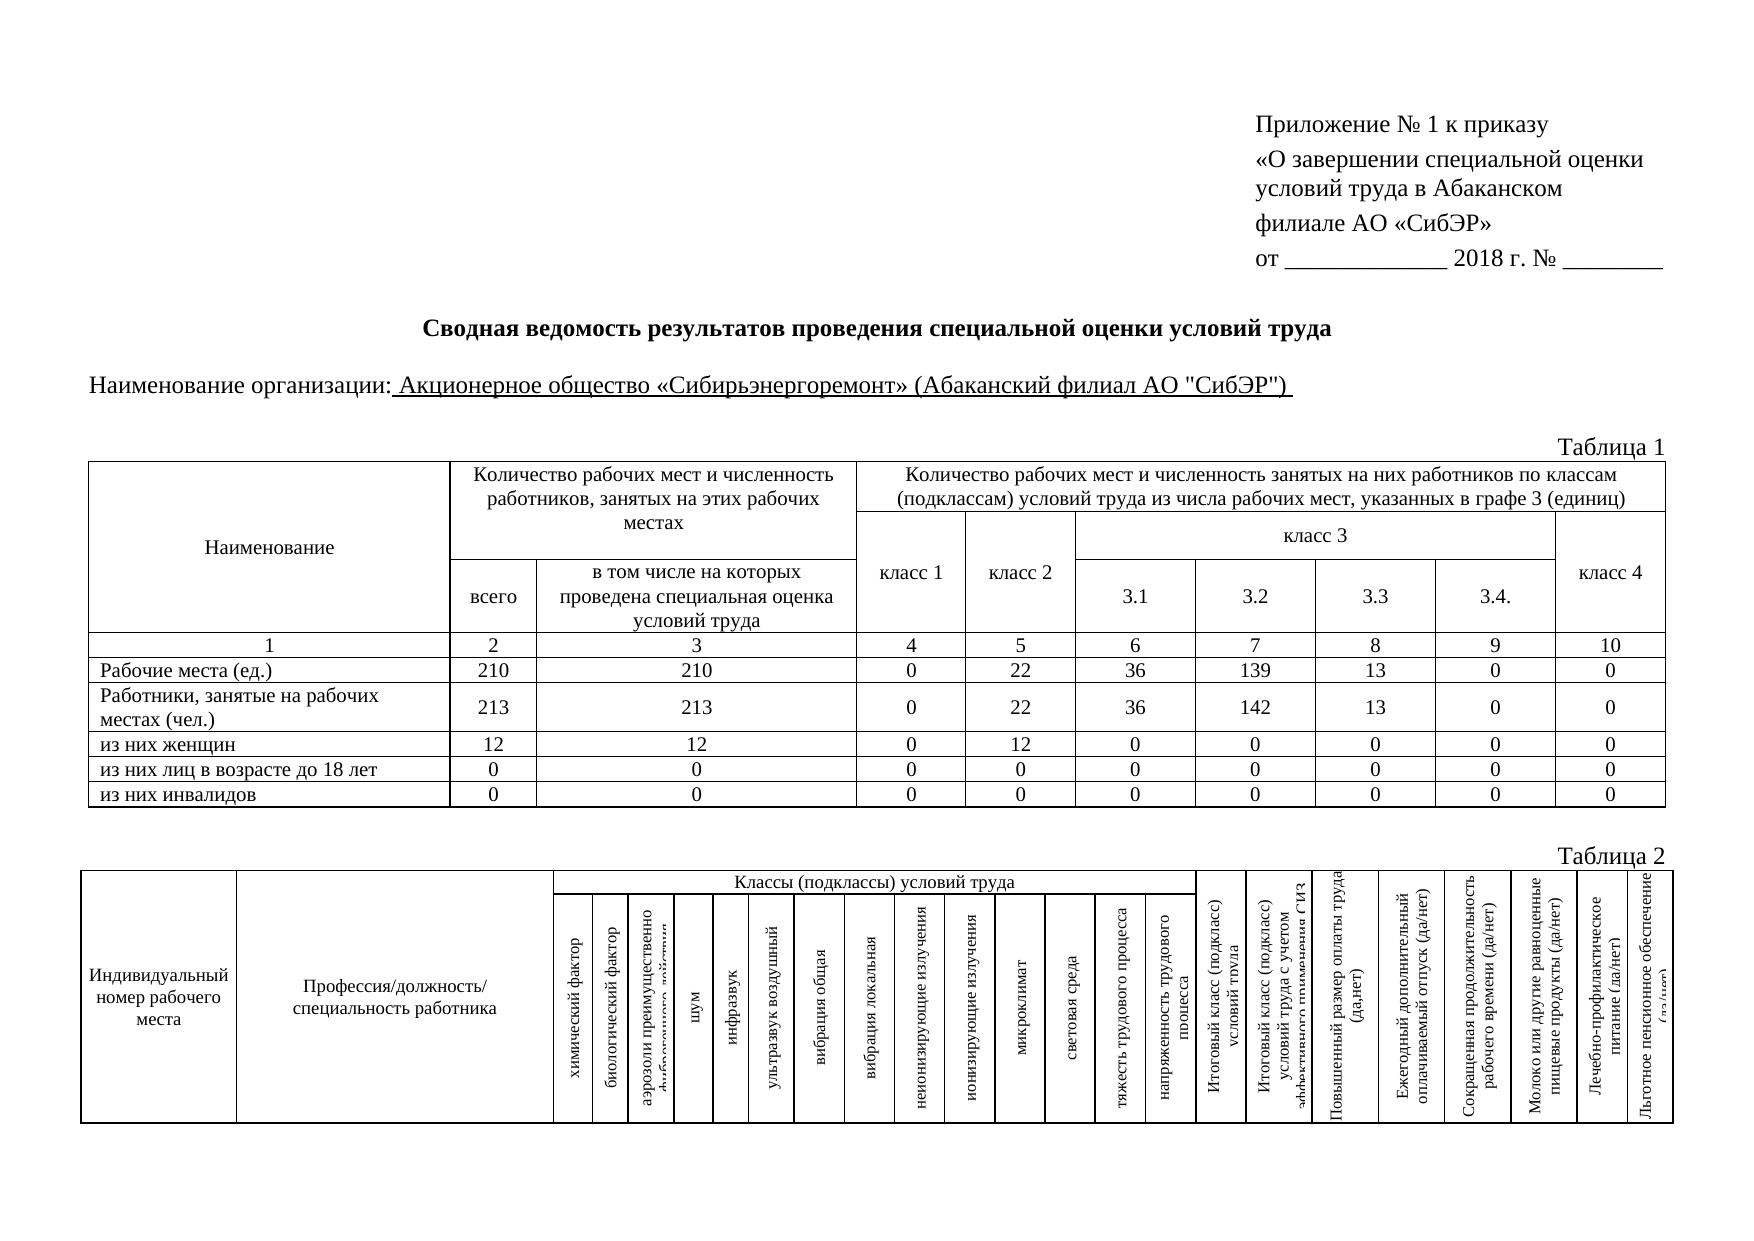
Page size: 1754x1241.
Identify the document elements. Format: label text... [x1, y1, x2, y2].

table_cell 213 [537, 683, 856, 731]
table_cell из них лиц в возрасте до 18 лет [89, 757, 449, 781]
table_cell 210 [451, 658, 536, 682]
table_cell 0 [1076, 757, 1195, 781]
table_cell 22 [966, 658, 1075, 682]
table_cell всего [451, 560, 536, 632]
table_cell 0 [1196, 782, 1315, 806]
table_cell 0 [1436, 658, 1555, 682]
table_cell класс 1 [857, 512, 965, 632]
table_cell 0 [1556, 782, 1665, 806]
table_header Ежегодный дополнительный оплачиваемый отпуск (да/нет) [1379, 871, 1444, 1122]
table_cell ультразвук воздушный [749, 895, 793, 1122]
table_cell 0 [451, 757, 536, 781]
table_cell 0 [857, 683, 965, 731]
table_cell 6 [1076, 633, 1195, 657]
table_cell 12 [966, 732, 1075, 756]
table_cell 0 [1196, 757, 1315, 781]
table_cell 2 [451, 633, 536, 657]
table_cell Рабочие места (ед.) [89, 658, 449, 682]
table_cell 5 [966, 633, 1075, 657]
table_cell 0 [1076, 732, 1195, 756]
table_cell 213 [451, 683, 536, 731]
table_cell Работники, занятые на рабочих местах (чел.) [89, 683, 449, 731]
table_cell 0 [857, 782, 965, 806]
table_cell 10 [1556, 633, 1665, 657]
table_cell 0 [1436, 683, 1555, 731]
table_header Количество рабочих мест и численность работников, занятых на этих рабочих местах [451, 462, 856, 558]
table_cell 0 [1316, 757, 1435, 781]
table_cell 0 [451, 782, 536, 806]
table_header Итоговый класс (подкласс) условий труда с учетом эффективного применения СИЗ [1247, 871, 1311, 1122]
table_cell 0 [1196, 732, 1315, 756]
table_header Лечебно-профилактическое питание (да/нет) [1578, 871, 1627, 1122]
text «О завершении специальной оценки условий труда в Абаканском [1255, 144, 1665, 201]
table_cell 0 [1436, 757, 1555, 781]
table_cell биологический фактор [593, 895, 627, 1122]
table_cell 36 [1076, 683, 1195, 731]
table_header Наименование [89, 462, 449, 632]
table_cell тяжесть трудового процесса [1096, 895, 1145, 1122]
table_header Итоговый класс (подкласс) условий труда [1197, 871, 1245, 1122]
table_cell световая среда [1046, 895, 1094, 1122]
table_cell 22 [966, 683, 1075, 731]
table_cell 3.4. [1436, 560, 1555, 632]
table_cell шум [675, 895, 712, 1122]
table_header Профессия/должность/специальность работника [237, 871, 553, 1122]
table_cell 0 [537, 757, 856, 781]
table_cell 0 [1556, 732, 1665, 756]
table_cell 0 [966, 782, 1075, 806]
text Таблица 2 [89, 841, 1665, 870]
table_cell 0 [1316, 782, 1435, 806]
table_cell 0 [1316, 732, 1435, 756]
table_cell 0 [966, 757, 1075, 781]
table_cell 7 [1196, 633, 1315, 657]
table_cell 139 [1196, 658, 1315, 682]
table_cell 0 [857, 732, 965, 756]
table_cell 1 [89, 633, 449, 657]
table_cell 210 [537, 658, 856, 682]
table_cell 0 [1556, 683, 1665, 731]
text от _____________ 2018 г. № ________ [1255, 243, 1665, 271]
table_cell класс 4 [1556, 512, 1665, 632]
text Приложение № 1 к приказу [1255, 109, 1665, 138]
text Таблица 1 [89, 432, 1665, 461]
table_cell 0 [1556, 658, 1665, 682]
table_cell из них инвалидов [89, 782, 449, 806]
table_cell напряженность трудового процесса [1146, 895, 1195, 1122]
table_cell 0 [1556, 757, 1665, 781]
table_cell аэрозоли преимущественно фиброгенного действия [629, 895, 673, 1122]
text филиале АО «СибЭР» [1255, 208, 1665, 236]
table_header Количество рабочих мест и численность занятых на них работников по классам (подклассам) условий труда из числа рабочих мест, указанных в графе 3 (единиц) [857, 462, 1665, 511]
table_cell вибрация общая [795, 895, 844, 1122]
table_cell 9 [1436, 633, 1555, 657]
table_cell 13 [1316, 658, 1435, 682]
table_cell класс 3 [1076, 512, 1555, 558]
table_cell 142 [1196, 683, 1315, 731]
table_cell 0 [857, 757, 965, 781]
table_cell 0 [537, 782, 856, 806]
table_cell 0 [857, 658, 965, 682]
table_header Льготное пенсионное обеспечение (да/нет) [1628, 871, 1672, 1122]
table_cell 12 [537, 732, 856, 756]
table_header Сокращенная продолжительность рабочего времени (да/нет) [1445, 871, 1510, 1122]
table_cell неионизирующие излучения [895, 895, 944, 1122]
text Наименование организации: Акционерное общество «Сибирьэнергоремонт» (Абаканский филиал АО "СибЭР") [89, 370, 1665, 399]
table_cell из них женщин [89, 732, 449, 756]
table_cell ионизирующие излучения [945, 895, 994, 1122]
table_cell 4 [857, 633, 965, 657]
table_header Индивидуальный номер рабочего места [82, 871, 236, 1122]
table_cell 0 [1076, 782, 1195, 806]
table_cell инфразвук [714, 895, 748, 1122]
text Сводная ведомость результатов проведения специальной оценки условий труда [89, 313, 1665, 341]
table_cell микроклимат [996, 895, 1044, 1122]
table_cell 3.3 [1316, 560, 1435, 632]
table_header Классы (подклассы) условий труда [554, 871, 1195, 893]
table_header Молоко или другие равноценные пищевые продукты (да/нет) [1512, 871, 1576, 1122]
table_cell 8 [1316, 633, 1435, 657]
table_cell вибрация локальная [845, 895, 894, 1122]
table_cell 36 [1076, 658, 1195, 682]
table_header Повышенный размер оплаты труда (да,нет) [1313, 871, 1378, 1122]
table_cell 3.1 [1076, 560, 1195, 632]
table_cell 13 [1316, 683, 1435, 731]
table_cell химический фактор [554, 895, 592, 1122]
table_cell 3.2 [1196, 560, 1315, 632]
table_cell класс 2 [966, 512, 1075, 632]
table_cell в том числе на которых проведена специальная оценка условий труда [537, 560, 856, 632]
table_cell 3 [537, 633, 856, 657]
table_cell 0 [1436, 732, 1555, 756]
table_cell 0 [1436, 782, 1555, 806]
table_cell 12 [451, 732, 536, 756]
